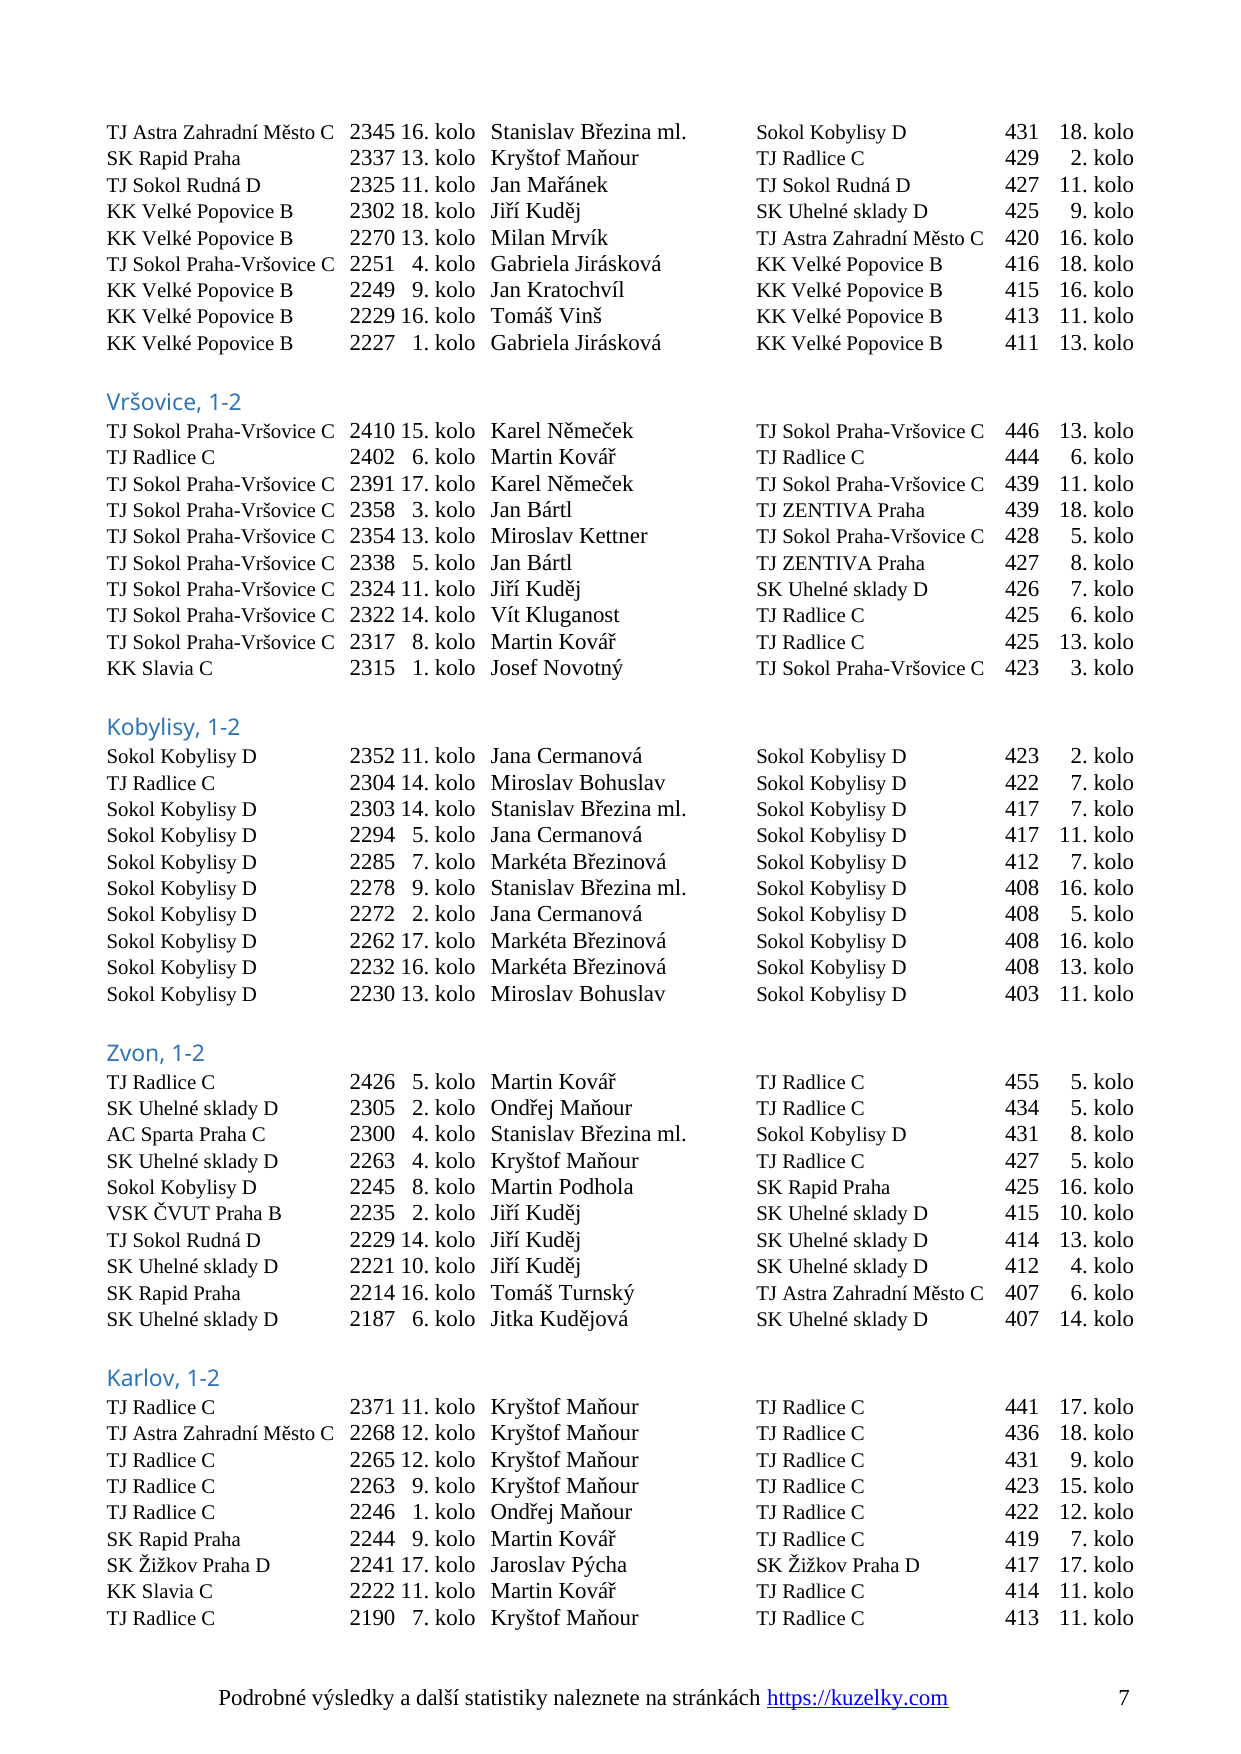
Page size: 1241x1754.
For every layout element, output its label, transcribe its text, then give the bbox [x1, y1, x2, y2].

text Sokol Kobylisy D 2278 9. kolo Stanislav Březina ml. Sokol Kobylisy D 408 16. kolo [106, 874, 1134, 901]
text SK Uhelné sklady D 2263 4. kolo Kryštof Maňour TJ Radlice C 427 5. kolo [106, 1147, 1134, 1173]
text KK Slavia C 2315 1. kolo Josef Novotný TJ Sokol Praha-Vršovice C 423 3. kolo [106, 654, 1134, 681]
text Sokol Kobylisy D 2294 5. kolo Jana Cermanová Sokol Kobylisy D 417 11. kolo [106, 821, 1134, 848]
text TJ Sokol Rudná D 2229 14. kolo Jiří Kuděj SK Uhelné sklady D 414 13. kolo [106, 1226, 1134, 1252]
text TJ Sokol Praha-Vršovice C 2324 11. kolo Jiří Kuděj SK Uhelné sklady D 426 7. kolo [106, 575, 1134, 602]
text TJ Radlice C 2265 12. kolo Kryštof Maňour TJ Radlice C 431 9. kolo [106, 1446, 1134, 1472]
subtitle Karlov, 1-2 [106, 1362, 1134, 1393]
text Sokol Kobylisy D 2303 14. kolo Stanislav Březina ml. Sokol Kobylisy D 417 7. kolo [106, 795, 1134, 821]
text TJ Radlice C 2371 11. kolo Kryštof Maňour TJ Radlice C 441 17. kolo [106, 1393, 1134, 1419]
text TJ Sokol Praha-Vršovice C 2391 17. kolo Karel Němeček TJ Sokol Praha-Vršovice C 439 11. kolo [106, 470, 1134, 496]
text TJ Sokol Praha-Vršovice C 2358 3. kolo Jan Bártl TJ ZENTIVA Praha 439 18. kolo [106, 496, 1134, 522]
text KK Velké Popovice B 2270 13. kolo Milan Mrvík TJ Astra Zahradní Město C 420 16. kolo [106, 223, 1134, 250]
text Sokol Kobylisy D 2245 8. kolo Martin Podhola SK Rapid Praha 425 16. kolo [106, 1173, 1134, 1199]
text SK Uhelné sklady D 2187 6. kolo Jitka Kudějová SK Uhelné sklady D 407 14. kolo [106, 1305, 1134, 1331]
text TJ Sokol Praha-Vršovice C 2251 4. kolo Gabriela Jirásková KK Velké Popovice B 416 18. kolo [106, 250, 1134, 276]
text SK Uhelné sklady D 2305 2. kolo Ondřej Maňour TJ Radlice C 434 5. kolo [106, 1094, 1134, 1120]
text Sokol Kobylisy D 2230 13. kolo Miroslav Bohuslav Sokol Kobylisy D 403 11. kolo [106, 979, 1134, 1006]
subtitle Zvon, 1-2 [106, 1036, 1134, 1068]
text TJ Sokol Praha-Vršovice C 2410 15. kolo Karel Němeček TJ Sokol Praha-Vršovice C 446 13. kolo [106, 417, 1134, 443]
text TJ Radlice C 2426 5. kolo Martin Kovář TJ Radlice C 455 5. kolo [106, 1068, 1134, 1094]
text TJ Radlice C 2246 1. kolo Ondřej Maňour TJ Radlice C 422 12. kolo [106, 1498, 1134, 1525]
text Sokol Kobylisy D 2352 11. kolo Jana Cermanová Sokol Kobylisy D 423 2. kolo [106, 742, 1134, 769]
text TJ Sokol Rudná D 2325 11. kolo Jan Mařánek TJ Sokol Rudná D 427 11. kolo [106, 171, 1134, 197]
text VSK ČVUT Praha B 2235 2. kolo Jiří Kuděj SK Uhelné sklady D 415 10. kolo [106, 1199, 1134, 1226]
text SK Rapid Praha 2337 13. kolo Kryštof Maňour TJ Radlice C 429 2. kolo [106, 144, 1134, 171]
text TJ Sokol Praha-Vršovice C 2317 8. kolo Martin Kovář TJ Radlice C 425 13. kolo [106, 628, 1134, 654]
text TJ Astra Zahradní Město C 2268 12. kolo Kryštof Maňour TJ Radlice C 436 18. kolo [106, 1419, 1134, 1446]
subtitle Kobylisy, 1-2 [106, 711, 1134, 742]
text KK Slavia C 2222 11. kolo Martin Kovář TJ Radlice C 414 11. kolo [106, 1577, 1134, 1604]
text KK Velké Popovice B 2302 18. kolo Jiří Kuděj SK Uhelné sklady D 425 9. kolo [106, 197, 1134, 223]
text TJ Sokol Praha-Vršovice C 2322 14. kolo Vít Kluganost TJ Radlice C 425 6. kolo [106, 602, 1134, 628]
text SK Rapid Praha 2244 9. kolo Martin Kovář TJ Radlice C 419 7. kolo [106, 1525, 1134, 1551]
text TJ Sokol Praha-Vršovice C 2338 5. kolo Jan Bártl TJ ZENTIVA Praha 427 8. kolo [106, 549, 1134, 575]
text TJ Astra Zahradní Město C 2345 16. kolo Stanislav Březina ml. Sokol Kobylisy D 431 18. kolo [106, 118, 1134, 144]
text TJ Radlice C 2263 9. kolo Kryštof Maňour TJ Radlice C 423 15. kolo [106, 1472, 1134, 1498]
text KK Velké Popovice B 2229 16. kolo Tomáš Vinš KK Velké Popovice B 413 11. kolo [106, 303, 1134, 329]
text SK Žižkov Praha D 2241 17. kolo Jaroslav Pýcha SK Žižkov Praha D 417 17. kolo [106, 1551, 1134, 1577]
text SK Uhelné sklady D 2221 10. kolo Jiří Kuděj SK Uhelné sklady D 412 4. kolo [106, 1252, 1134, 1278]
text TJ Radlice C 2402 6. kolo Martin Kovář TJ Radlice C 444 6. kolo [106, 443, 1134, 470]
text TJ Radlice C 2190 7. kolo Kryštof Maňour TJ Radlice C 413 11. kolo [106, 1604, 1134, 1630]
text Sokol Kobylisy D 2262 17. kolo Markéta Březinová Sokol Kobylisy D 408 16. kolo [106, 927, 1134, 953]
text KK Velké Popovice B 2227 1. kolo Gabriela Jirásková KK Velké Popovice B 411 13. kolo [106, 329, 1134, 355]
text Sokol Kobylisy D 2285 7. kolo Markéta Březinová Sokol Kobylisy D 412 7. kolo [106, 848, 1134, 874]
text TJ Radlice C 2304 14. kolo Miroslav Bohuslav Sokol Kobylisy D 422 7. kolo [106, 769, 1134, 795]
text AC Sparta Praha C 2300 4. kolo Stanislav Březina ml. Sokol Kobylisy D 431 8. kolo [106, 1120, 1134, 1147]
subtitle Vršovice, 1-2 [106, 386, 1134, 417]
text KK Velké Popovice B 2249 9. kolo Jan Kratochvíl KK Velké Popovice B 415 16. kolo [106, 276, 1134, 303]
text SK Rapid Praha 2214 16. kolo Tomáš Turnský TJ Astra Zahradní Město C 407 6. kolo [106, 1278, 1134, 1305]
text Sokol Kobylisy D 2272 2. kolo Jana Cermanová Sokol Kobylisy D 408 5. kolo [106, 901, 1134, 927]
text TJ Sokol Praha-Vršovice C 2354 13. kolo Miroslav Kettner TJ Sokol Praha-Vršovice C 428 5. kolo [106, 522, 1134, 549]
text Sokol Kobylisy D 2232 16. kolo Markéta Březinová Sokol Kobylisy D 408 13. kolo [106, 953, 1134, 979]
